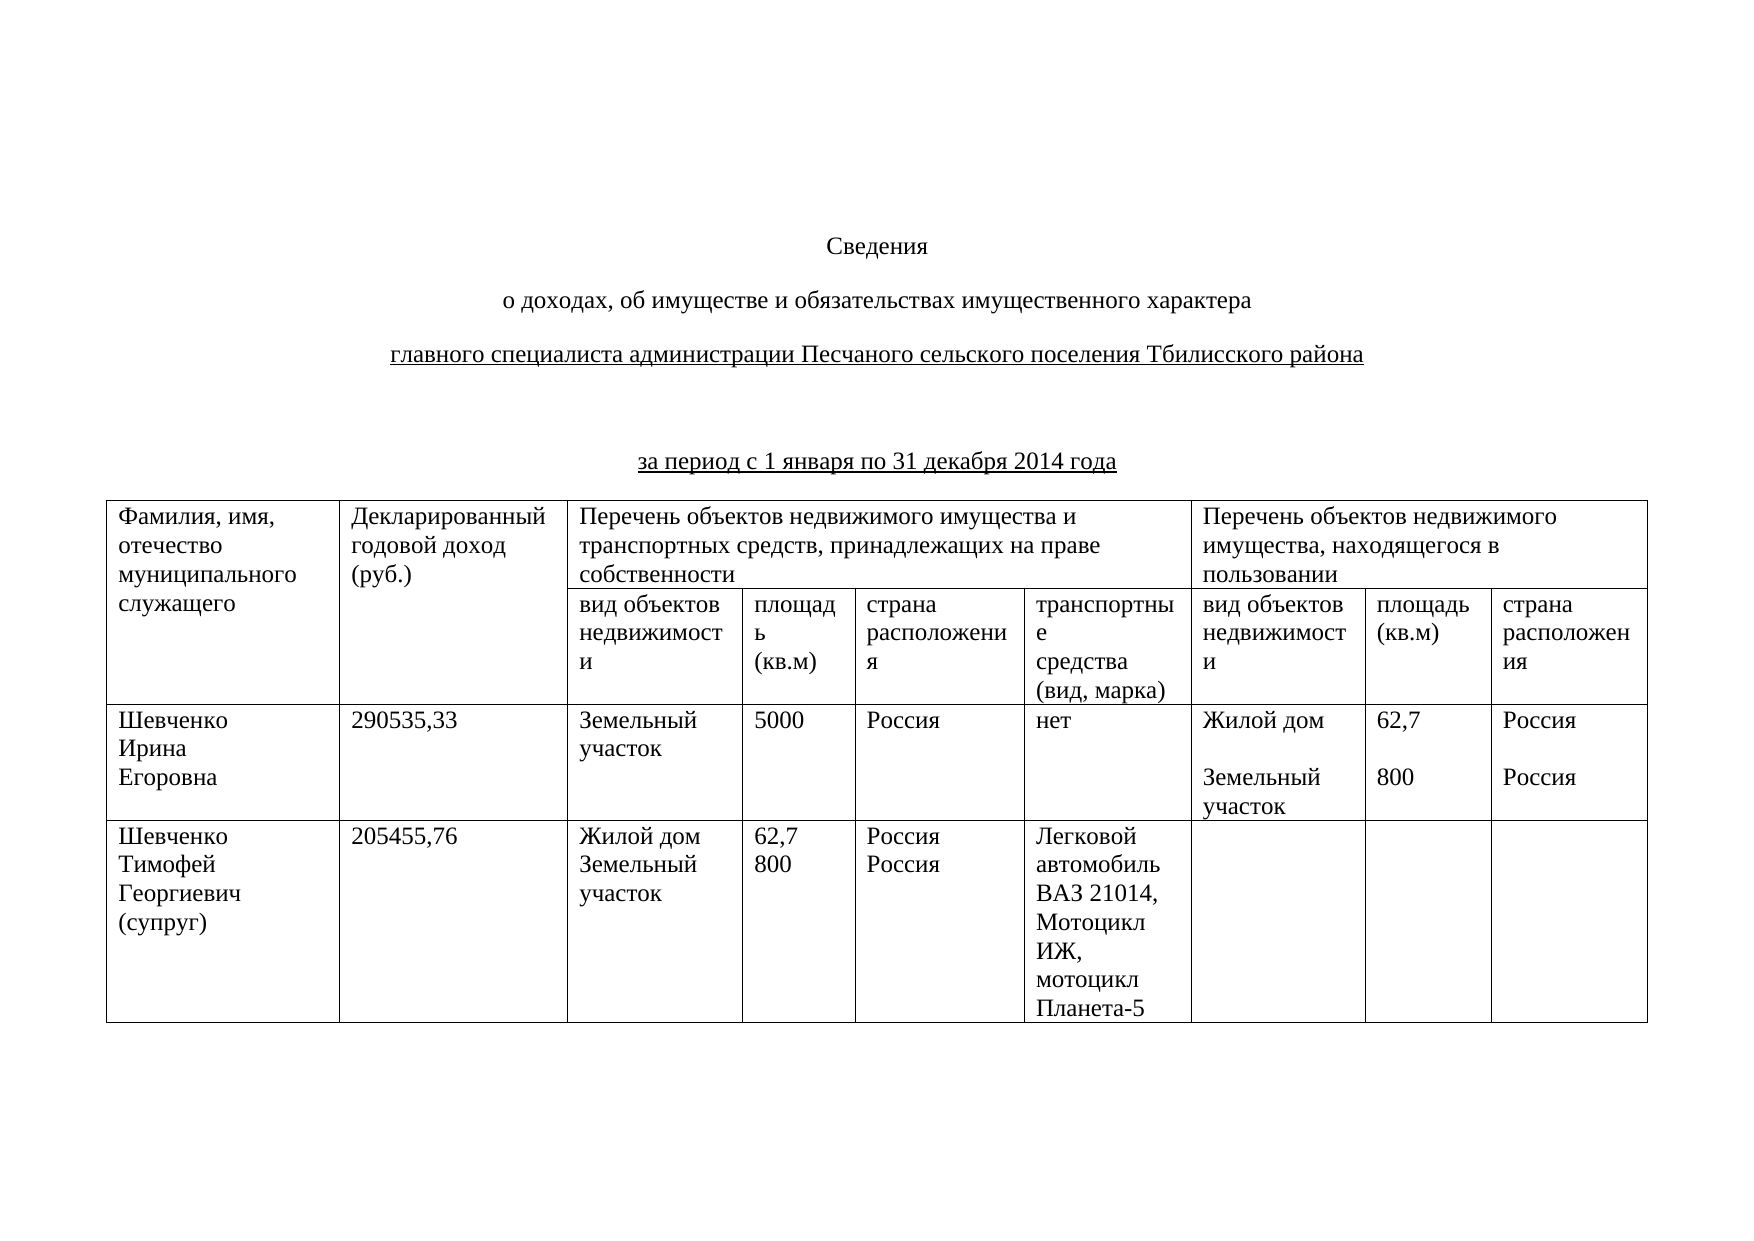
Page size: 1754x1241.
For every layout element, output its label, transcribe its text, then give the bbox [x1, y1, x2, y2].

table_header Фамилия, имя, отечество муниципального служащего [107, 501, 339, 704]
table_cell Россия Россия [1492, 705, 1647, 820]
table_cell Жилой дом Земельный участок [568, 821, 742, 1022]
table_cell Жилой дом Земельный участок [1192, 705, 1365, 820]
table_cell 62,7 800 [743, 821, 855, 1022]
text главного специалиста администрации Песчаного сельского поселения Тбилисского района [118, 339, 1636, 367]
table_cell площадь (кв.м) [1366, 589, 1491, 704]
table_cell нет [1025, 705, 1191, 820]
table_cell Земельный участок [568, 705, 742, 820]
table_cell 62,7 800 [1366, 705, 1491, 820]
table_cell 205455,76 [340, 821, 567, 1022]
table_cell Шевченко Ирина Егоровна [107, 705, 339, 820]
table_header Перечень объектов недвижимого имущества и транспортных средств, принадлежащих на праве собственности [568, 501, 1191, 588]
table_cell страна расположения [1492, 589, 1647, 704]
table_cell страна расположения [856, 589, 1024, 704]
table_cell вид объектов недвижимости [568, 589, 742, 704]
table_cell вид объектов недвижимости [1192, 589, 1365, 704]
table_cell 5000 [743, 705, 855, 820]
table_cell 290535,33 [340, 705, 567, 820]
table_cell Легковой автомобиль ВАЗ 21014, Мотоцикл ИЖ, мотоцикл Планета-5 [1025, 821, 1191, 1022]
table_cell [1192, 821, 1365, 1022]
table_cell Шевченко Тимофей Георгиевич (супруг) [107, 821, 339, 1022]
table_cell Россия Россия [856, 821, 1024, 1022]
table_cell площадь (кв.м) [743, 589, 855, 704]
table_cell [1366, 821, 1491, 1022]
table_cell [1492, 821, 1647, 1022]
table_header Декларированный годовой доход (руб.) [340, 501, 567, 704]
text за период с 1 января по 31 декабря 2014 года [118, 446, 1636, 475]
text Сведения [118, 231, 1636, 260]
table_header Перечень объектов недвижимого имущества, находящегося в пользовании [1192, 501, 1647, 588]
table_cell транспортные средства (вид, марка) [1025, 589, 1191, 704]
text о доходах, об имуществе и обязательствах имущественного характера [118, 285, 1636, 314]
table_cell Россия [856, 705, 1024, 820]
